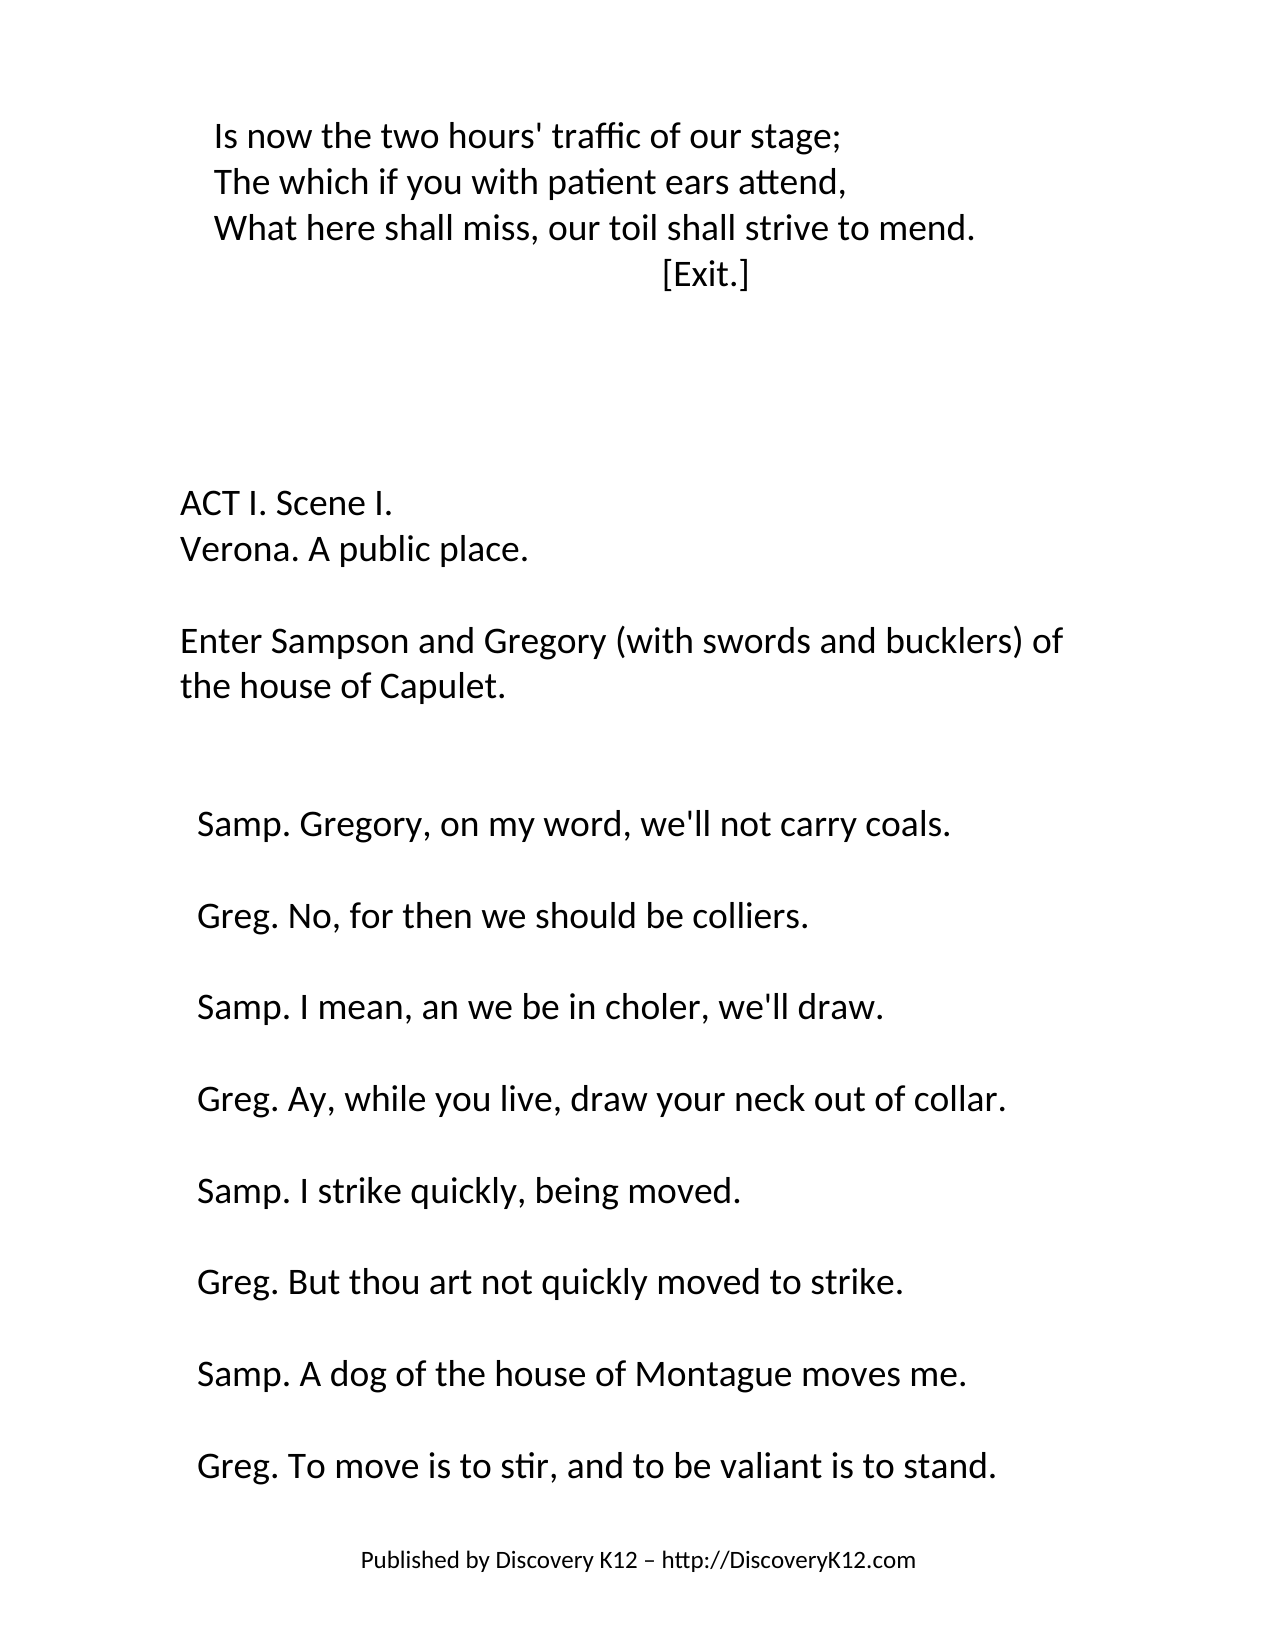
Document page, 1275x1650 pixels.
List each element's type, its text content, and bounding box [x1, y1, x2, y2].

text The which if you with patient ears attend, [180, 158, 1097, 204]
text Enter Sampson and Gregory (with swords and bucklers) of the house of Capulet. [180, 617, 1097, 708]
text [Exit.] [180, 250, 1097, 296]
text Samp. Gregory, on my word, we'll not carry coals. [180, 800, 1097, 846]
text Greg. No, for then we should be colliers. [180, 892, 1097, 937]
text ACT I. Scene I. [180, 479, 1097, 525]
text Is now the two hours' traffic of our stage; [180, 112, 1097, 158]
text Samp. I mean, an we be in choler, we'll draw. [180, 983, 1097, 1029]
text Greg. But thou art not quickly moved to strike. [180, 1258, 1097, 1304]
text Samp. A dog of the house of Montague moves me. [180, 1350, 1097, 1396]
text Samp. I strike quickly, being moved. [180, 1167, 1097, 1212]
text Greg. Ay, while you live, draw your neck out of collar. [180, 1075, 1097, 1121]
text Verona. A public place. [180, 525, 1097, 571]
text What here shall miss, our toil shall strive to mend. [180, 204, 1097, 250]
text Greg. To move is to stir, and to be valiant is to stand. [180, 1442, 1097, 1487]
